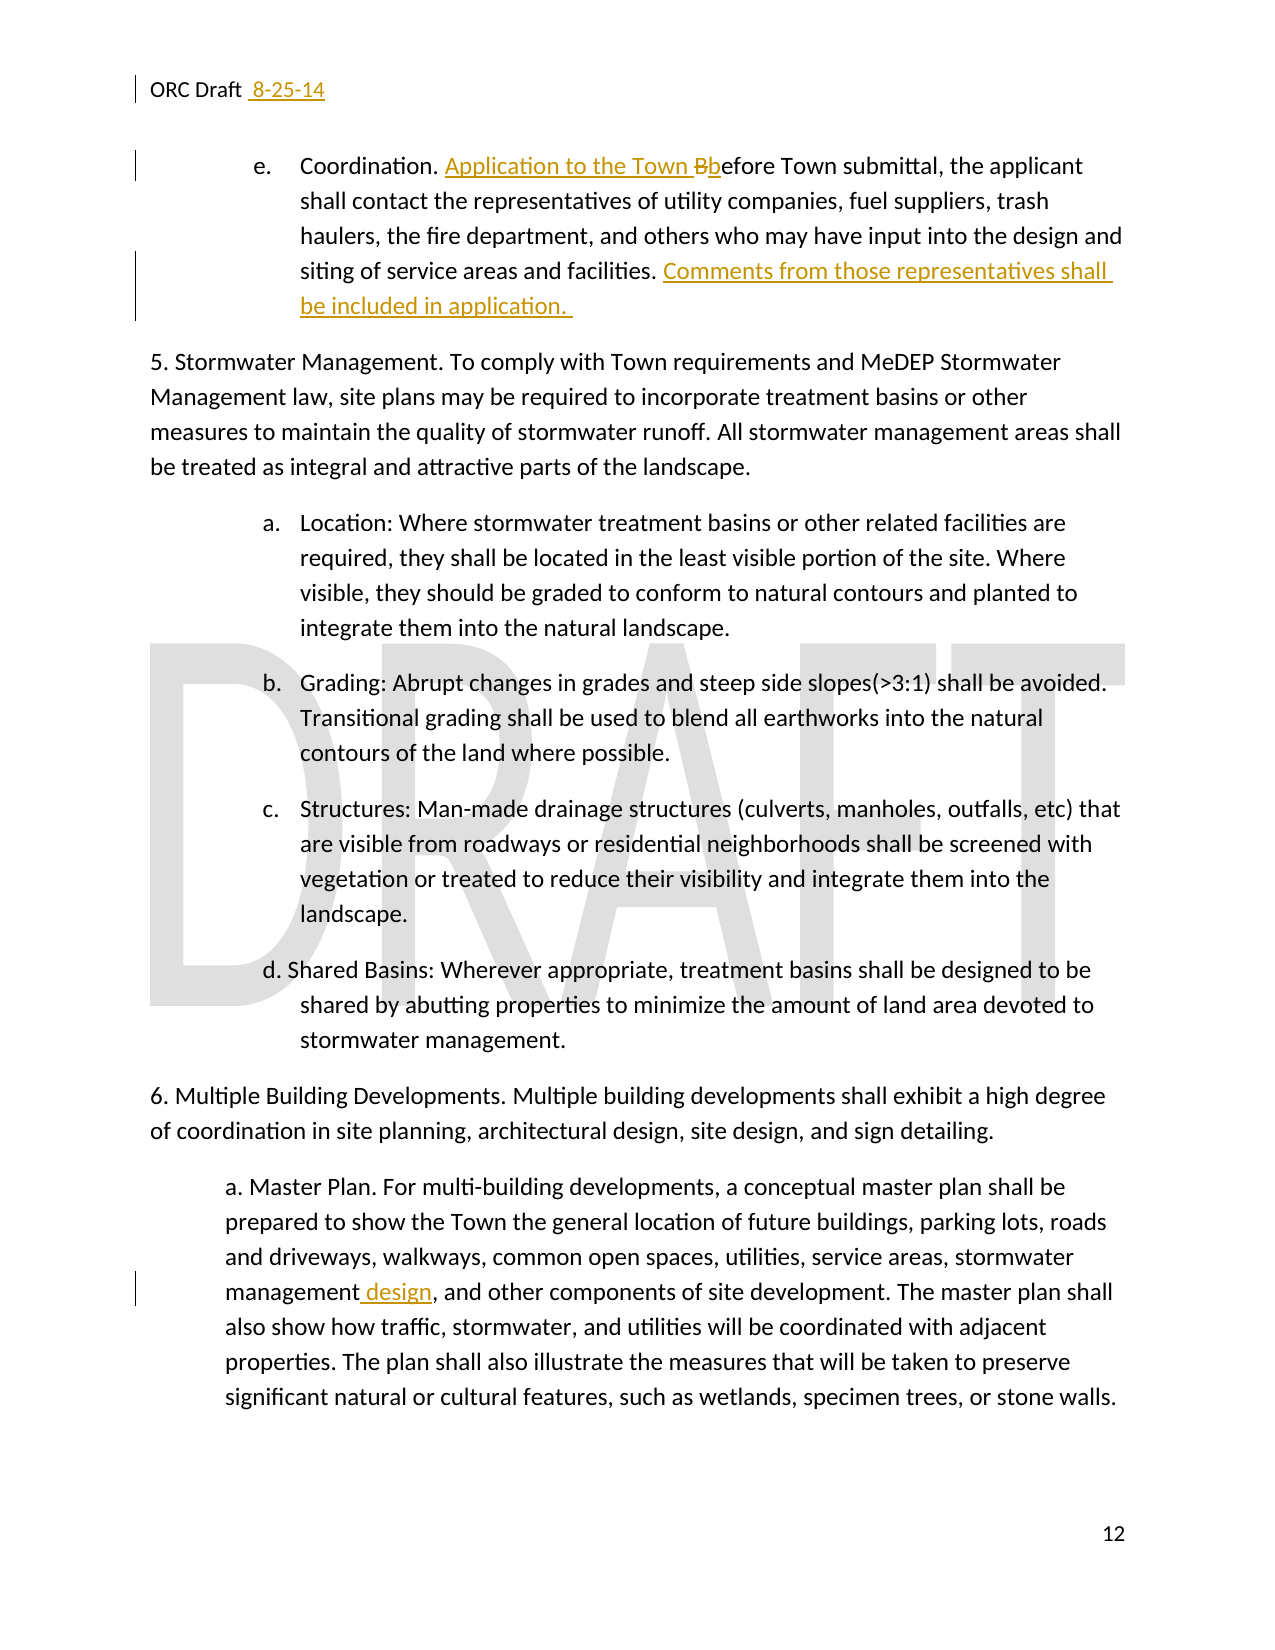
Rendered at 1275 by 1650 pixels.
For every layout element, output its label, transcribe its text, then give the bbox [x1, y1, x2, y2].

text a. Location: Where stormwater treatment basins or other related facilities are required, they shall be located in the least visible portion of the site. Where visible, they should be graded to conform to natural contours and planted to integrate them into the natural landscape. [262, 507, 1125, 642]
text b. Grading: Abrupt changes in grades and steep side slopes(>3:1) shall be avoided. Transitional grading shall be used to blend all earthworks into the natural contours of the land where possible. [262, 667, 1125, 768]
text a. Master Plan. For multi-building developments, a conceptual master plan shall be prepared to show the Town the general location of future buildings, parking lots, roads and driveways, walkways, common open spaces, utilities, service areas, stormwater management, and other components of site development. The master plan shall also show how traffic, stormwater, and utilities will be coordinated with adjacent properties. The plan shall also illustrate the measures that will be taken to preserve significant natural or cultural features, such as wetlands, specimen trees, or stone walls. [225, 1171, 1125, 1411]
list e. Coordination. efore Town submittal, the applicant shall contact the representatives of utility companies, fuel suppliers, trash haulers, the fire department, and others who may have input into the design and siting of service areas and facilities. [253, 150, 1125, 321]
text d. Shared Basins: Wherever appropriate, treatment basins shall be designed to be shared by abutting properties to minimize the amount of land area devoted to stormwater management. [262, 954, 1125, 1055]
text 5. Stormwater Management. To comply with Town requirements and MeDEP Stormwater Management law, site plans may be required to incorporate treatment basins or other measures to maintain the quality of stormwater runoff. All stormwater management areas shall be treated as integral and attractive parts of the landscape. [150, 346, 1125, 481]
text c. Structures: Man-made drainage structures (culverts, manholes, outfalls, etc) that are visible from roadways or residential neighborhoods shall be screened with vegetation or treated to reduce their visibility and integrate them into the landscape. [262, 793, 1125, 929]
text 6. Multiple Building Developments. Multiple building developments shall exhibit a high degree of coordination in site planning, architectural design, site design, and sign detailing. [150, 1080, 1125, 1146]
